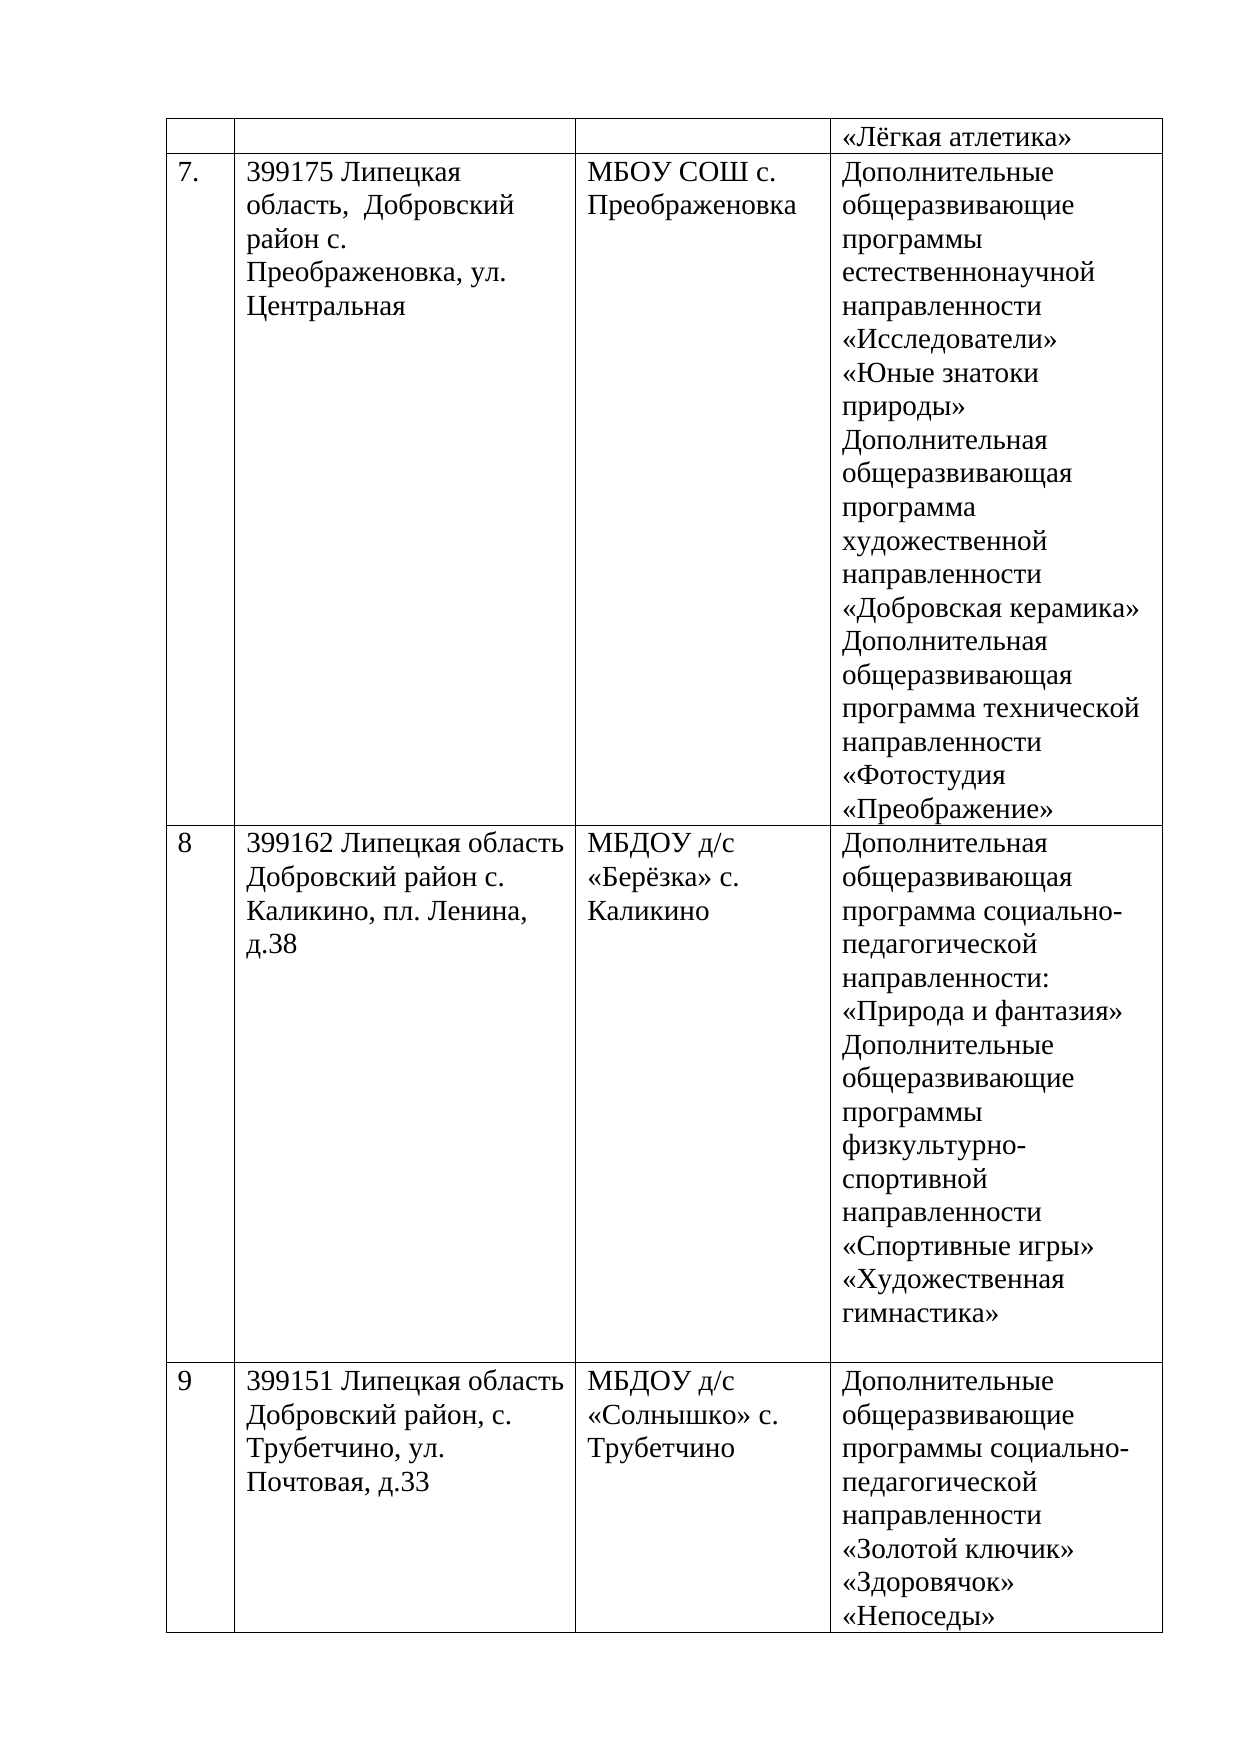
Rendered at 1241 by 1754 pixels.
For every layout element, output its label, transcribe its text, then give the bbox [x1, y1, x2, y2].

table_cell МБДОУ д/с «Берёзка» с. Каликино [576, 826, 830, 1362]
table_cell МБОУ СОШ с. Преображеновка [576, 154, 830, 824]
table_cell 7. [167, 154, 234, 824]
table_cell 399162 Липецкая область Добровский район с. Каликино, пл. Ленина, д.38 [235, 826, 575, 1362]
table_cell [576, 119, 830, 153]
table_cell МБДОУ д/с «Солнышко» с. Трубетчино [576, 1363, 830, 1632]
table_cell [831, 119, 1162, 153]
table_cell Дополнительные общеразвивающие программы социально-педагогической направленности «Золотой ключик» «Здоровячок» «Непоседы» [831, 1363, 1162, 1632]
table_cell 9 [167, 1363, 234, 1632]
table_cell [235, 119, 575, 153]
table_cell 399151 Липецкая область Добровский район, с. Трубетчино, ул. Почтовая, д.33 [235, 1363, 575, 1632]
table_cell 6. [167, 119, 234, 153]
table_cell 8 [167, 826, 234, 1362]
table_cell Дополнительная общеразвивающая программа социально-педагогической направленности: «Природа и фантазия» Дополнительные общеразвивающие программы физкультурно-спортивной направленности «Спортивные игры» «Художественная гимнастика» [831, 826, 1162, 1362]
table_cell 399175 Липецкая область, Добровский район с. Преображеновка, ул. Центральная [235, 154, 575, 824]
table_cell Дополнительные общеразвивающие программы естественнонаучной направленности «Исследователи» «Юные знатоки природы» Дополнительная общеразвивающая программа художественной направленности «Добровская керамика» Дополнительная общеразвивающая программа технической направленности «Фотостудия «Преображение» [831, 154, 1162, 824]
